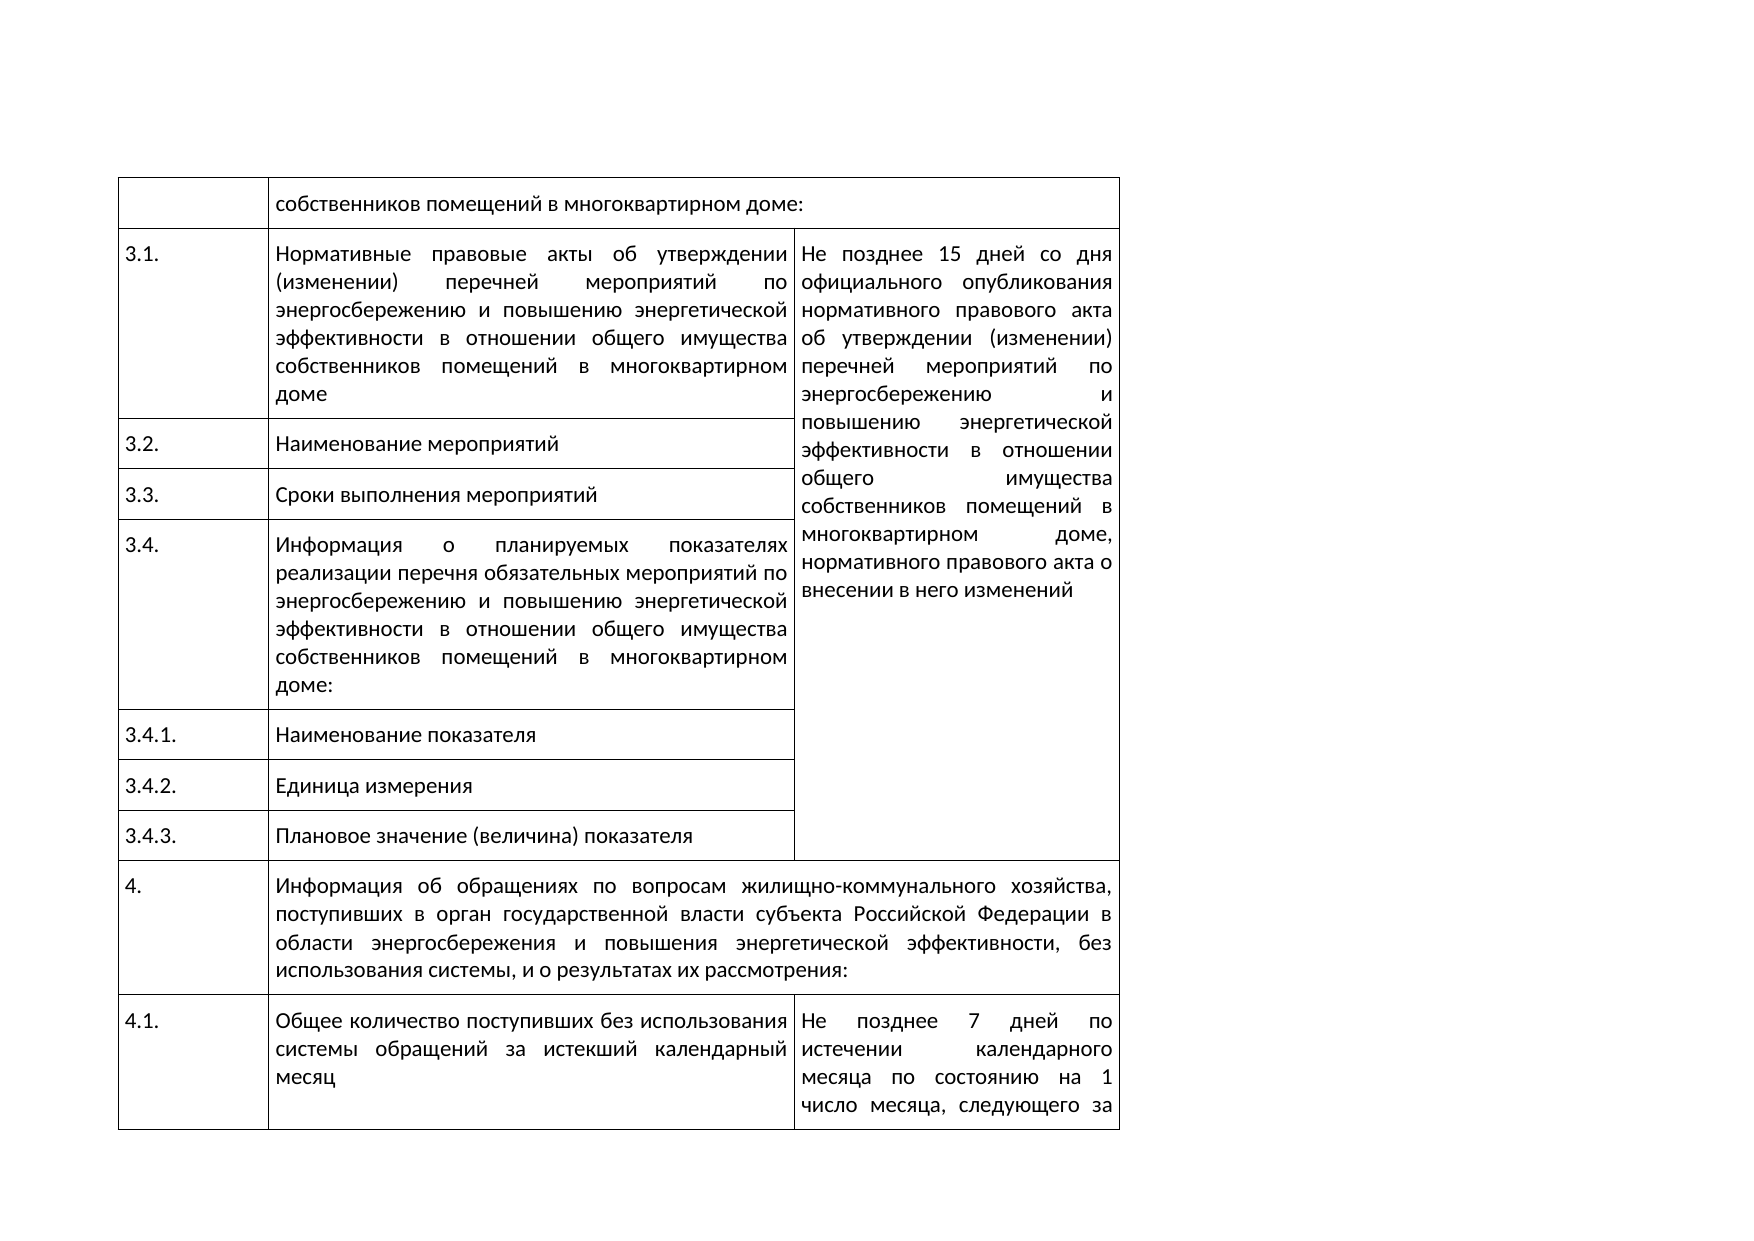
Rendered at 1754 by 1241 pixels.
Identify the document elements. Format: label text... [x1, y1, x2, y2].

table_cell 3. [119, 178, 268, 227]
table_cell Плановое значение (величина) показателя [269, 811, 794, 860]
table_cell 3.2. [119, 419, 268, 468]
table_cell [269, 178, 1119, 227]
table_cell Сроки выполнения мероприятий [269, 469, 794, 518]
table_cell Наименование мероприятий [269, 419, 794, 468]
table_cell 3.4.2. [119, 760, 268, 809]
table_cell 4.1. [119, 995, 268, 1129]
table_cell 3.1. [119, 229, 268, 418]
table_cell 3.4.1. [119, 710, 268, 759]
table_cell Информация о планируемых показателях реализации перечня обязательных мероприятий по энергосбережению и повышению энергетической эффективности в отношении общего имущества собственников помещений в многоквартирном доме: [269, 520, 794, 709]
table_cell 3.4.3. [119, 811, 268, 860]
table_cell Единица измерения [269, 760, 794, 809]
table_cell 3.4. [119, 520, 268, 709]
table_cell Не позднее 15 дней со дня официального опубликования нормативного правового акта об утверждении (изменении) перечней мероприятий по энергосбережению и повышению энергетической эффективности в отношении общего имущества собственников помещений в многоквартирном доме, нормативного правового акта о внесении в него изменений [795, 229, 1119, 860]
table_cell Информация об обращениях по вопросам жилищно-коммунального хозяйства, поступивших в орган государственной власти субъекта Российской Федерации в области энергосбережения и повышения энергетической эффективности, без использования системы, и о результатах их рассмотрения: [269, 861, 1119, 994]
table_cell 4. [119, 861, 268, 994]
table_cell Наименование показателя [269, 710, 794, 759]
table_cell Нормативные правовые акты об утверждении (изменении) перечней мероприятий по энергосбережению и повышению энергетической эффективности в отношении общего имущества собственников помещений в многоквартирном доме [269, 229, 794, 418]
table_cell 3.3. [119, 469, 268, 518]
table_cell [269, 995, 794, 1129]
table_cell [795, 995, 1119, 1129]
